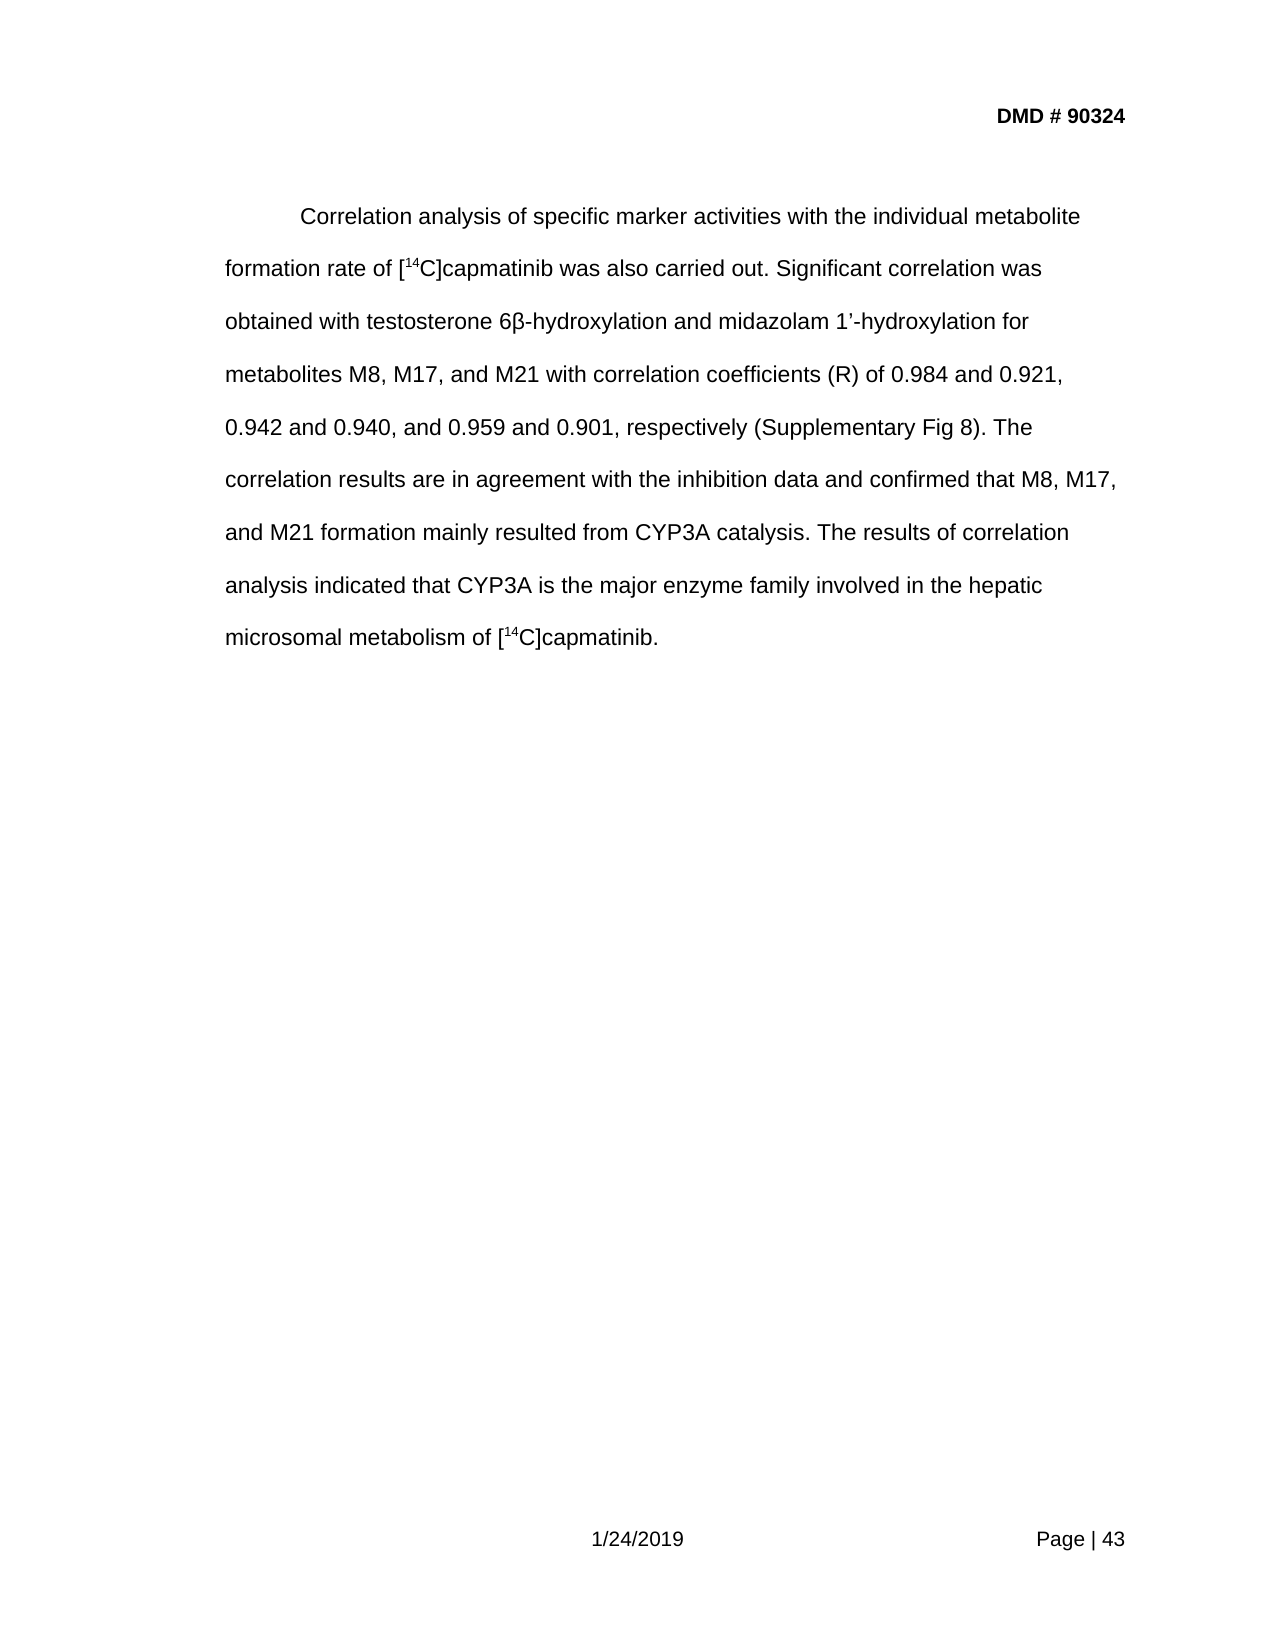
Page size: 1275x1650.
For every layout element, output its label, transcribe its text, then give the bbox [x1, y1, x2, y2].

list Correlation analysis of specific marker activities with the individual metabolite formation rate of [14C]capmatinib was also carried out. Significant correlation was obtained with testosterone 6β-hydroxylation and midazolam 1’-hydroxylation for metabolites M8, M17, and M21 with correlation coefficients (R) of 0.984 and 0.921, 0.942 and 0.940, and 0.959 and 0.901, respectively (Supplementary Fig 8). The correlation results are in agreement with the inhibition data and confirmed that M8, M17, and M21 formation mainly resulted from CYP3A catalysis. The results of correlation analysis indicated that CYP3A is the major enzyme family involved in the hepatic microsomal metabolism of [14C]capmatinib. [225, 203, 1125, 651]
